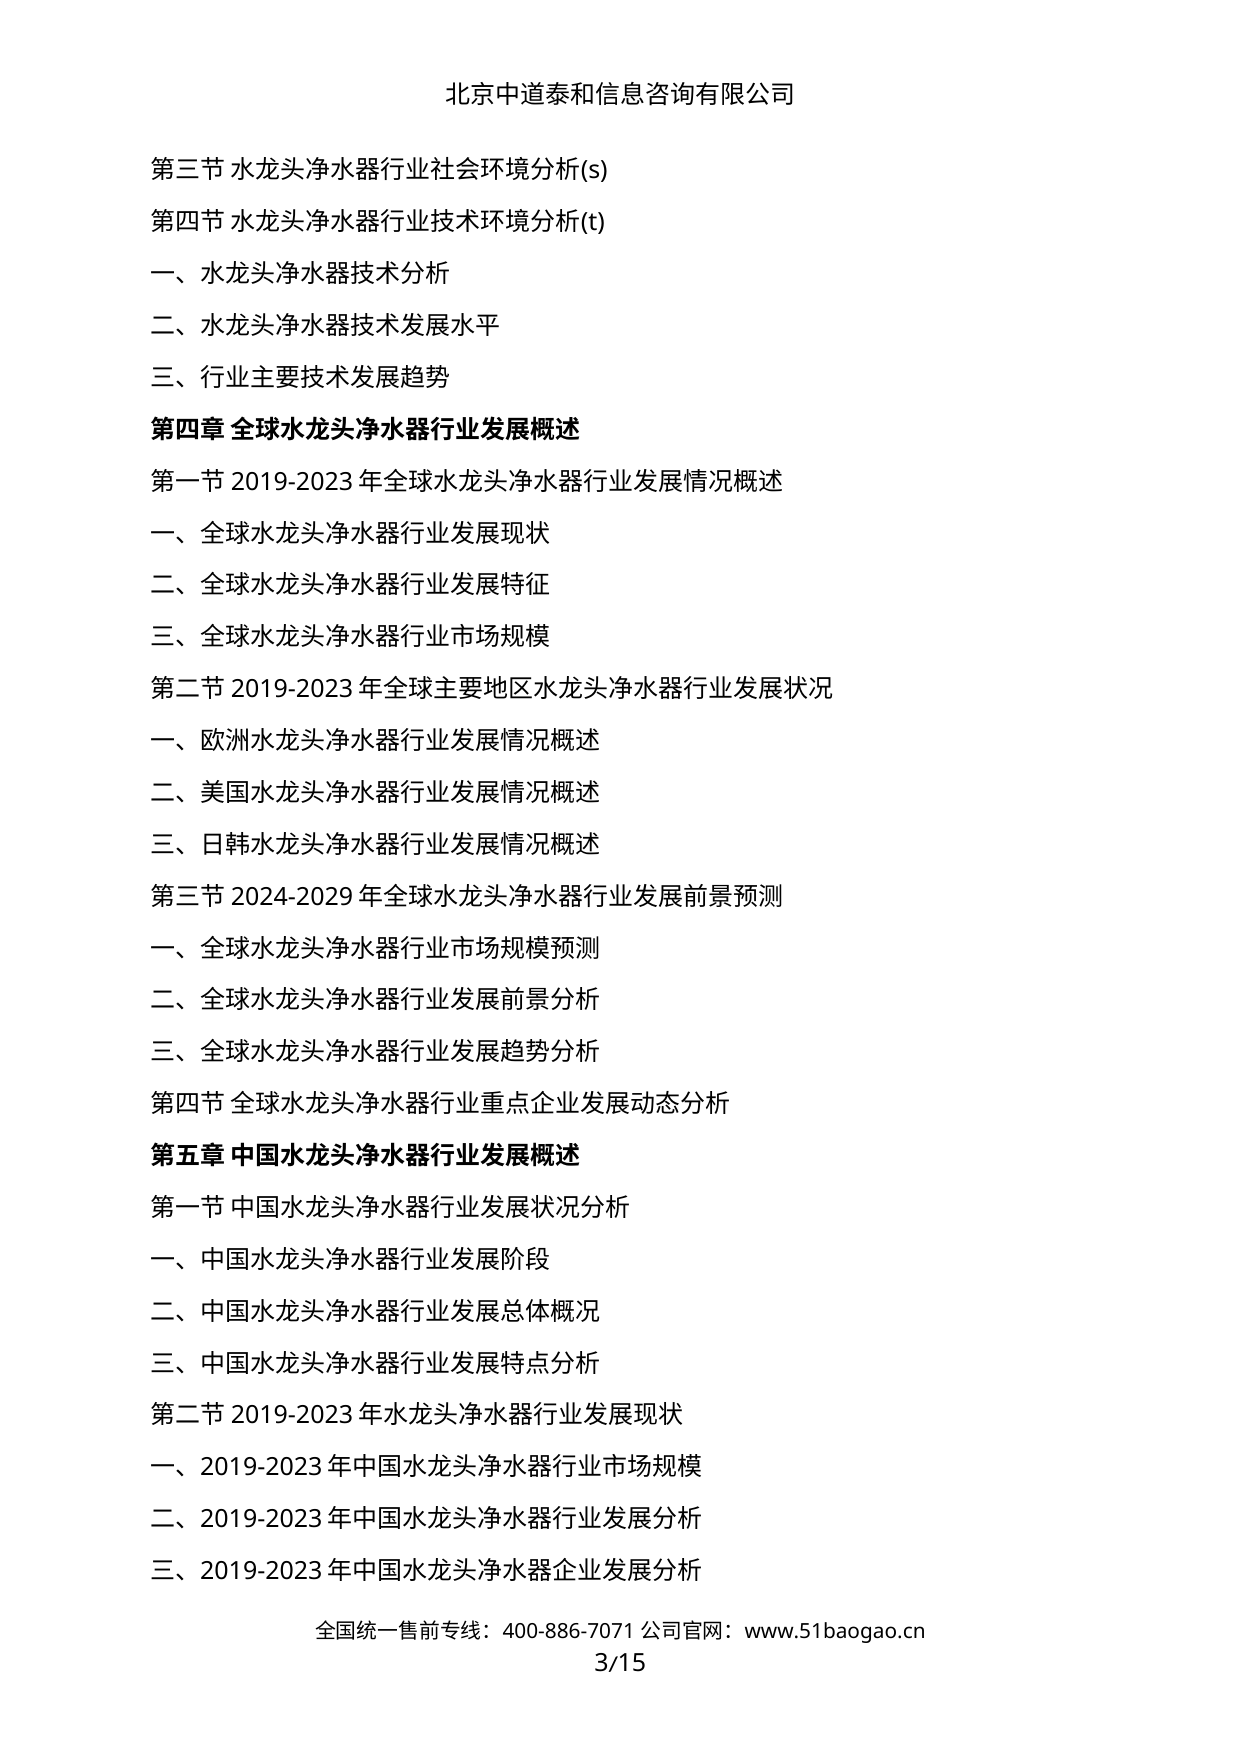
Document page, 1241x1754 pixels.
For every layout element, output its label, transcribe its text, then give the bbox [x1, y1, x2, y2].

text 第四节 水龙头净水器行业技术环境分析(t) [150, 202, 1090, 238]
text 二、2019-2023年中国水龙头净水器行业发展分析 [150, 1499, 1090, 1535]
text 二、美国水龙头净水器行业发展情况概述 [150, 772, 1090, 809]
text 二、全球水龙头净水器行业发展前景分析 [150, 980, 1090, 1016]
text 第四章 全球水龙头净水器行业发展概述 [150, 409, 1090, 446]
text 第一节 中国水龙头净水器行业发展状况分析 [150, 1187, 1090, 1224]
text 三、全球水龙头净水器行业发展趋势分析 [150, 1032, 1090, 1068]
text 一、中国水龙头净水器行业发展阶段 [150, 1239, 1090, 1276]
text 第三节 2024-2029年全球水龙头净水器行业发展前景预测 [150, 876, 1090, 912]
text 第五章 中国水龙头净水器行业发展概述 [150, 1136, 1090, 1172]
text 第一节 2019-2023年全球水龙头净水器行业发展情况概述 [150, 461, 1090, 497]
text 第二节 2019-2023年全球主要地区水龙头净水器行业发展状况 [150, 669, 1090, 705]
text 一、全球水龙头净水器行业市场规模预测 [150, 928, 1090, 964]
text 一、水龙头净水器技术分析 [150, 254, 1090, 290]
text 三、行业主要技术发展趋势 [150, 357, 1090, 394]
text 三、中国水龙头净水器行业发展特点分析 [150, 1343, 1090, 1379]
text 第四节 全球水龙头净水器行业重点企业发展动态分析 [150, 1084, 1090, 1120]
text 第三节 水龙头净水器行业社会环境分析(s) [150, 150, 1090, 186]
text 三、全球水龙头净水器行业市场规模 [150, 617, 1090, 653]
text 一、2019-2023年中国水龙头净水器行业市场规模 [150, 1447, 1090, 1483]
text 一、欧洲水龙头净水器行业发展情况概述 [150, 721, 1090, 757]
text 二、全球水龙头净水器行业发展特征 [150, 565, 1090, 601]
text 三、2019-2023年中国水龙头净水器企业发展分析 [150, 1551, 1090, 1587]
text 二、中国水龙头净水器行业发展总体概况 [150, 1291, 1090, 1327]
text 二、水龙头净水器技术发展水平 [150, 306, 1090, 342]
text 第二节 2019-2023年水龙头净水器行业发展现状 [150, 1395, 1090, 1431]
text 一、全球水龙头净水器行业发展现状 [150, 513, 1090, 549]
text 三、日韩水龙头净水器行业发展情况概述 [150, 824, 1090, 861]
